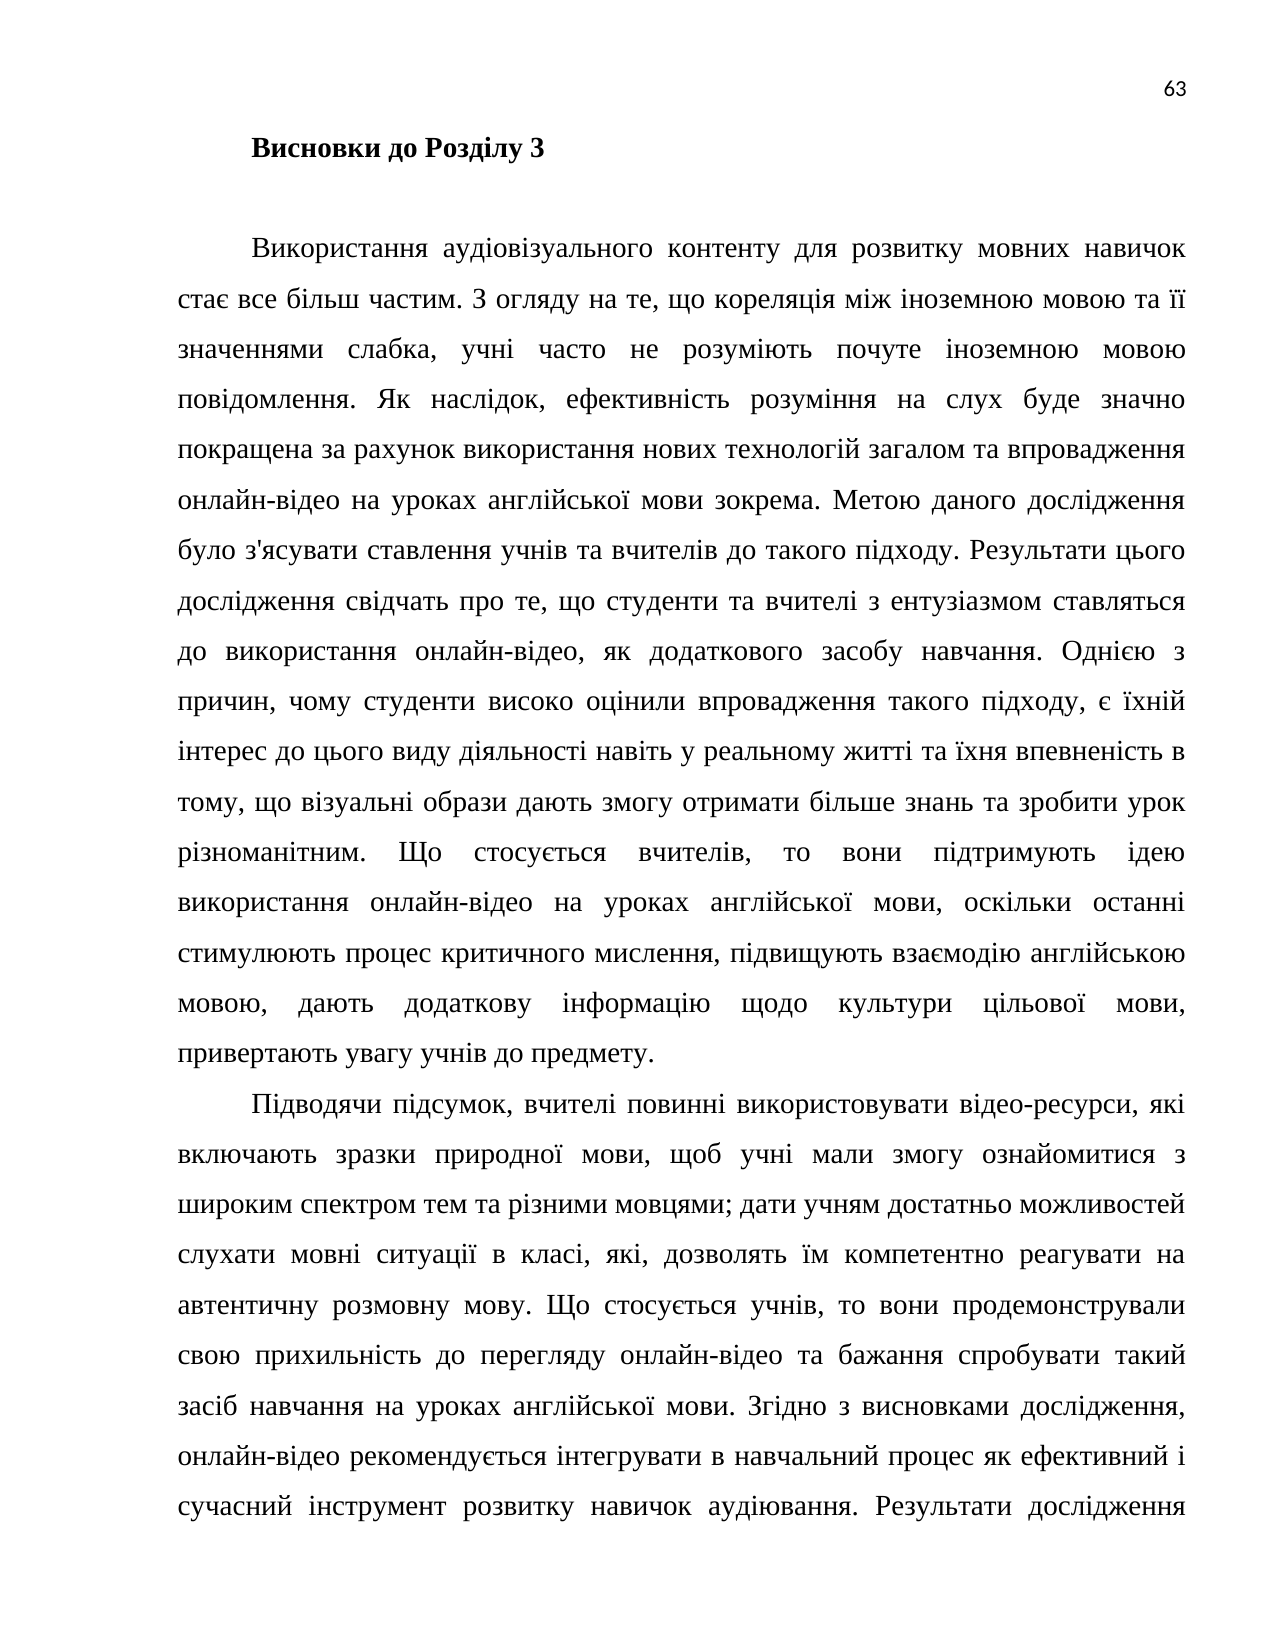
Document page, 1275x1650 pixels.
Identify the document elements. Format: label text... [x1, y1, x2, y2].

text Використання аудіовізуального контенту для розвитку мовних навичок стає все більш частим. З огляду на те, що кореляція між іноземною мовою та її значеннями слабка, учні часто не розуміють почуте іноземною мовою повідомлення. Як наслідок, ефективність розуміння на слух буде значно покращена за рахунок використання нових технологій загалом та впровадження онлайн-відео на уроках англійської мови зокрема. Метою даного дослідження було з'ясувати ставлення учнів та вчителів до такого підходу. Результати цього дослідження свідчать про те, що студенти та вчителі з ентузіазмом ставляться до використання онлайн-відео, як додаткового засобу навчання. Однією з причин, чому студенти високо оцінили впровадження такого підходу, є їхній інтерес до цього виду діяльності навіть у реальному житті та їхня впевненість в тому, що візуальні образи дають змогу отримати більше знань та зробити урок різноманітним. Що стосується вчителів, то вони підтримують ідею використання онлайн-відео на уроках англійської мови, оскільки останні стимулюють процес критичного мислення, підвищують взаємодію англійською мовою, дають додаткову інформацію щодо культури цільової мови, привертають увагу учнів до предмету. [177, 230, 1186, 1069]
subtitle Висновки до Розділу 3 [177, 130, 1186, 163]
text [177, 1086, 1186, 1522]
